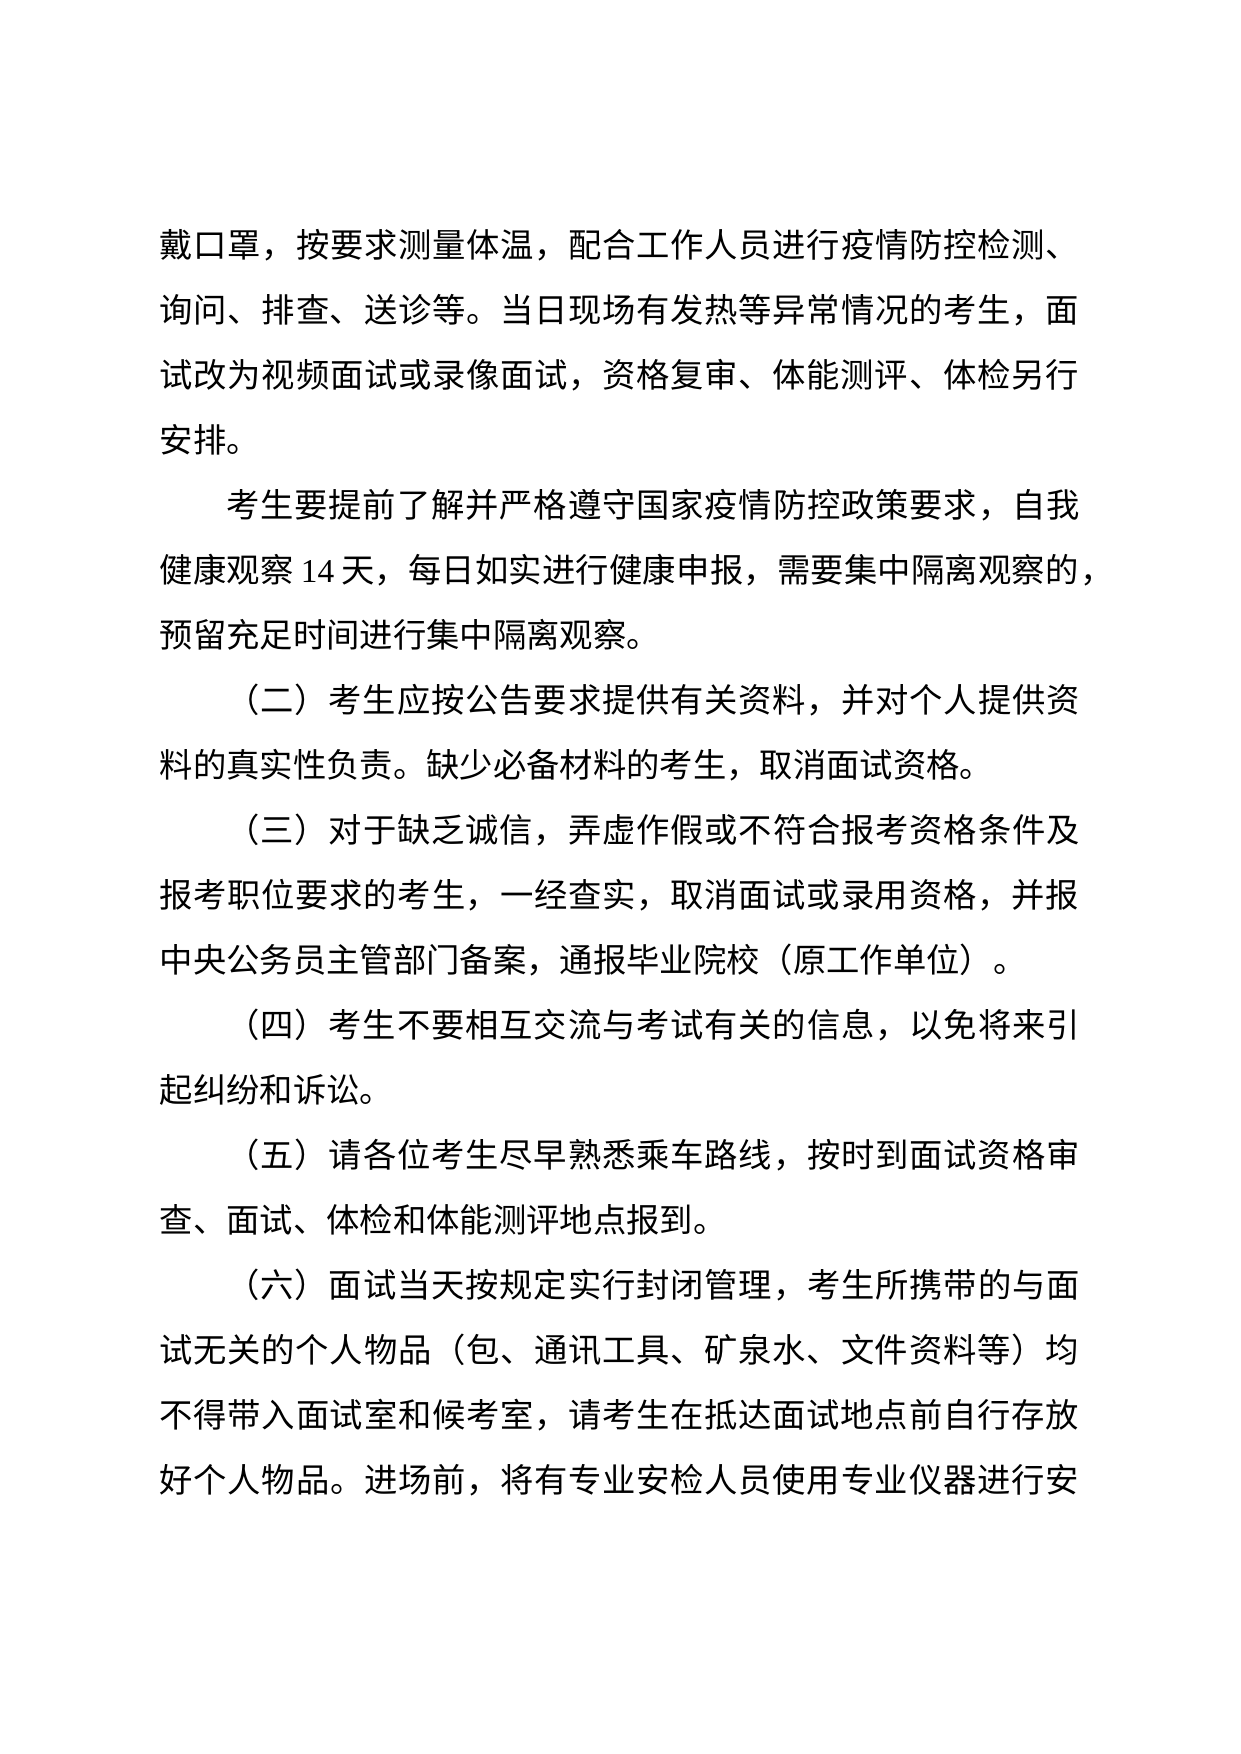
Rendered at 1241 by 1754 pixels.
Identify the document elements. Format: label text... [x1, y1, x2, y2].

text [159, 211, 1081, 471]
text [159, 1251, 1081, 1511]
text 考生要提前了解并严格遵守国家疫情防控政策要求，自我健康观察14天，每日如实进行健康申报，需要集中隔离观察的，预留充足时间进行集中隔离观察。 [159, 471, 1081, 666]
text （二）考生应按公告要求提供有关资料，并对个人提供资料的真实性负责。缺少必备材料的考生，取消面试资格。 [159, 666, 1081, 796]
text （四）考生不要相互交流与考试有关的信息，以免将来引起纠纷和诉讼。 [159, 991, 1081, 1121]
text （三）对于缺乏诚信，弄虚作假或不符合报考资格条件及报考职位要求的考生，一经查实，取消面试或录用资格，并报中央公务员主管部门备案，通报毕业院校（原工作单位）。 [159, 796, 1081, 991]
text （五）请各位考生尽早熟悉乘车路线，按时到面试资格审查、面试、体检和体能测评地点报到。 [159, 1121, 1081, 1251]
